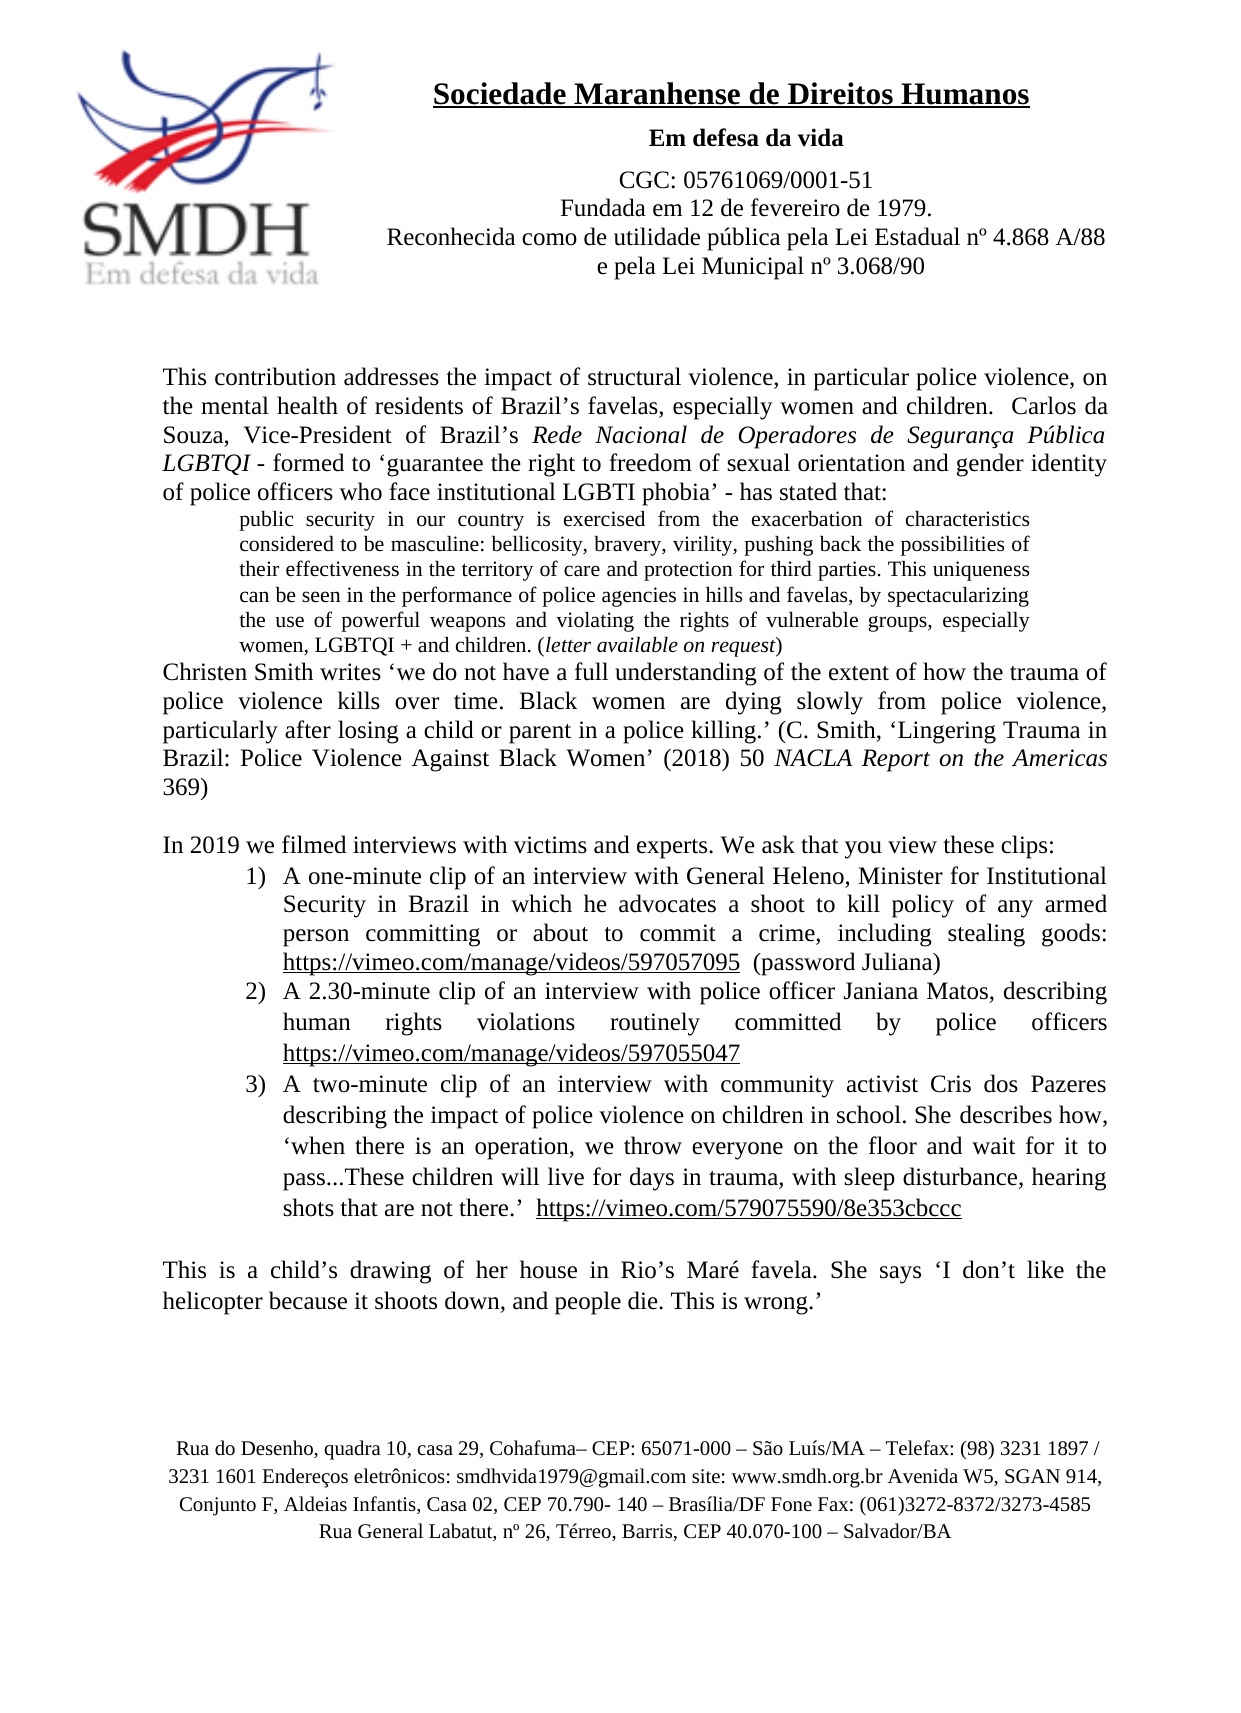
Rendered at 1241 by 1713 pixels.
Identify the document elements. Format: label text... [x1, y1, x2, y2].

text Christen Smith writes ‘we do not have a full understanding of the extent of how the trauma of police violence kills over time. Black women are dying slowly from police violence, particularly after losing a child or parent in a police killing.’ (C. Smith, ‘Lingering Trauma in Brazil: Police Violence Against Black Women’ (2018) 50 NACLA Report on the Americas 369) [162, 657, 1108, 801]
text public security in our country is exercised from the exacerbation of characteristics considered to be masculine: bellicosity, bravery, virility, pushing back the possibilities of their effectiveness in the territory of care and protection for third parties. This uniqueness can be seen in the performance of police agencies in hills and favelas, by spectacularizing the use of powerful weapons and violating the rights of vulnerable groups, especially women, LGBTQI + and children. (letter available on request) [239, 506, 1031, 657]
list A two-minute clip of an interview with community activist Cris dos Pazeres describing the impact of police violence on children in school. She describes how, ‘when there is an operation, we throw everyone on the floor and wait for it to pass...These children will live for days in trauma, with sleep disturbance, hearing shots that are not there.’ https://vimeo.com/579075590/8e353cbccc [245, 1069, 1108, 1222]
text This contribution addresses the impact of structural violence, in particular police violence, on the mental health of residents of Brazil’s favelas, especially women and children. Carlos da Souza, Vice-President of Brazil’s Rede Nacional de Operadores de Segurança Pública LGBTQI - formed to ‘guarantee the right to freedom of sexual orientation and gender identity of police officers who face institutional LGBTI phobia’ - has stated that: [162, 362, 1108, 506]
list A 2.30-minute clip of an interview with police officer Janiana Matos, describing human rights violations routinely committed by police officers https://vimeo.com/manage/videos/597055047 [245, 976, 1108, 1067]
text This is a child’s drawing of her house in Rio’s Maré favela. She says ‘I don’t like the helicopter because it shoots down, and people die. This is wrong.’ [162, 1255, 1108, 1315]
text In 2019 we filmed interviews with victims and experts. We ask that you view these clips: [162, 830, 1108, 858]
list A one-minute clip of an interview with General Heleno, Minister for Institutional Security in Brazil in which he advocates a shoot to kill policy of any armed person committing or about to commit a crime, including stealing goods: https://vimeo.com/manage/videos/597057095 (password Juliana) [245, 861, 1108, 976]
picture [68, 42, 345, 304]
